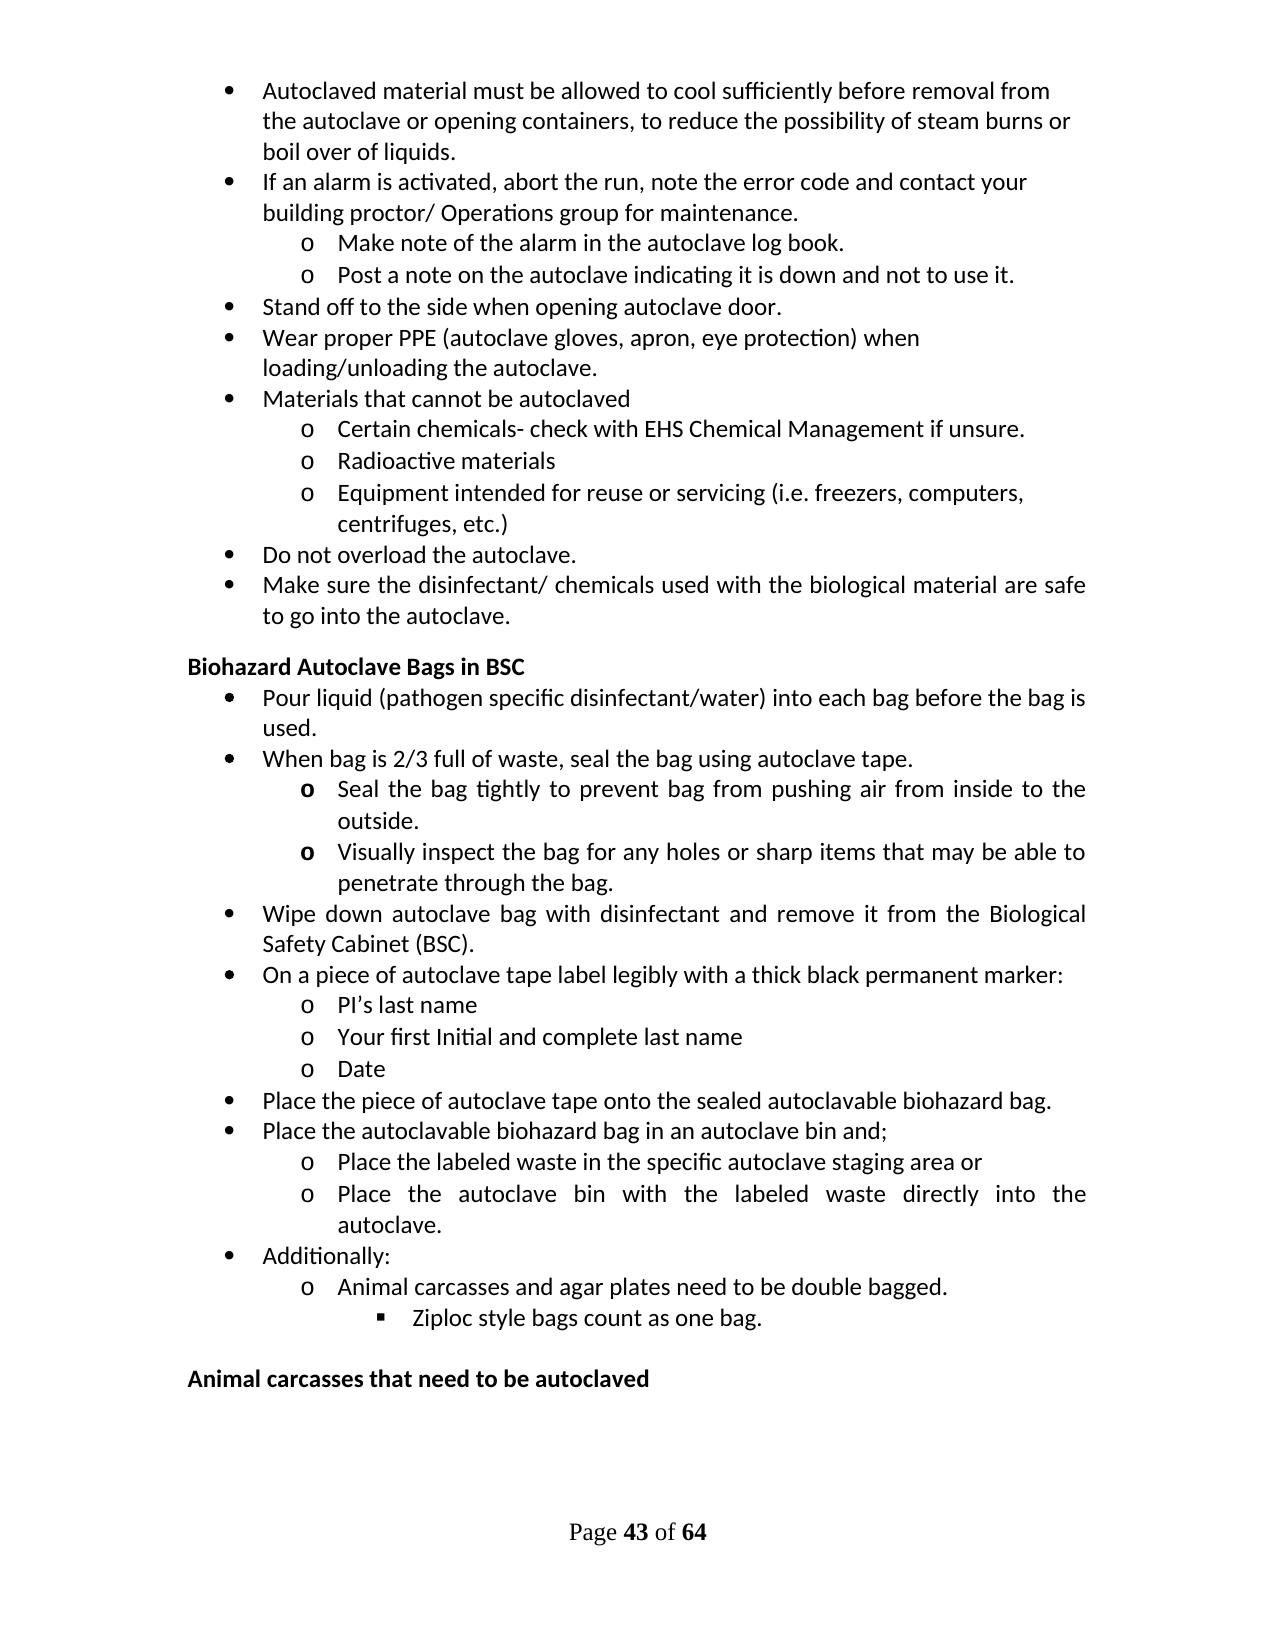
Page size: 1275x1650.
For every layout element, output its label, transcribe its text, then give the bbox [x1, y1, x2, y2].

list Visually inspect the bag for any holes or sharp items that may be able to penetrate through the bag. [300, 836, 1087, 898]
text Animal carcasses that need to be autoclaved [187, 1363, 1087, 1394]
list Date [300, 1053, 1087, 1085]
list Ziploc style bags count as one bag. [375, 1302, 1087, 1333]
list When bag is 2/3 full of waste, seal the bag using autoclave tape. [225, 743, 1087, 773]
list Autoclaved material must be allowed to cool sufficiently before removal from the autoclave or opening containers, to reduce the possibility of steam burns or boil over of liquids. [225, 75, 1087, 167]
list PI’s last name [300, 990, 1087, 1021]
list Post a note on the autoclave indicating it is down and not to use it. [300, 259, 1087, 291]
list Place the autoclave bin with the labeled waste directly into the autoclave. [300, 1178, 1087, 1240]
list Certain chemicals- check with EHS Chemical Management if unsure. [300, 413, 1087, 445]
list Wear proper PPE (autoclave gloves, apron, eye protection) when loading/unloading the autoclave. [225, 322, 1087, 383]
list Make sure the disinfectant/ chemicals used with the biological material are safe to go into the autoclave. [225, 569, 1087, 631]
list Wipe down autoclave bag with disinfectant and remove it from the Biological Safety Cabinet (BSC). [225, 898, 1087, 959]
list If an alarm is activated, abort the run, note the error code and contact your building proctor/ Operations group for maintenance. [225, 167, 1087, 228]
list Materials that cannot be autoclaved [225, 383, 1087, 413]
list Equipment intended for reuse or servicing (i.e. freezers, computers, centrifuges, etc.) [300, 477, 1087, 539]
list Animal carcasses and agar plates need to be double bagged. [300, 1271, 1087, 1302]
list Pour liquid (pathogen specific disinfectant/water) into each bag before the bag is used. [225, 682, 1087, 743]
list Place the piece of autoclave tape onto the sealed autoclavable biohazard bag. [225, 1085, 1087, 1116]
list Radioactive materials [300, 445, 1087, 477]
text Biohazard Autoclave Bags in BSC [187, 651, 1087, 682]
list Place the autoclavable biohazard bag in an autoclave bin and; [225, 1116, 1087, 1146]
list Make note of the alarm in the autoclave log book. [300, 228, 1087, 259]
list Your first Initial and complete last name [300, 1021, 1087, 1053]
list Do not overload the autoclave. [225, 539, 1087, 569]
list Place the labeled waste in the specific autoclave staging area or [300, 1146, 1087, 1178]
list Seal the bag tightly to prevent bag from pushing air from inside to the outside. [300, 773, 1087, 836]
list Additionally: [225, 1240, 1087, 1271]
list On a piece of autoclave tape label legibly with a thick black permanent marker: [225, 959, 1087, 990]
list Stand off to the side when opening autoclave door. [225, 291, 1087, 322]
